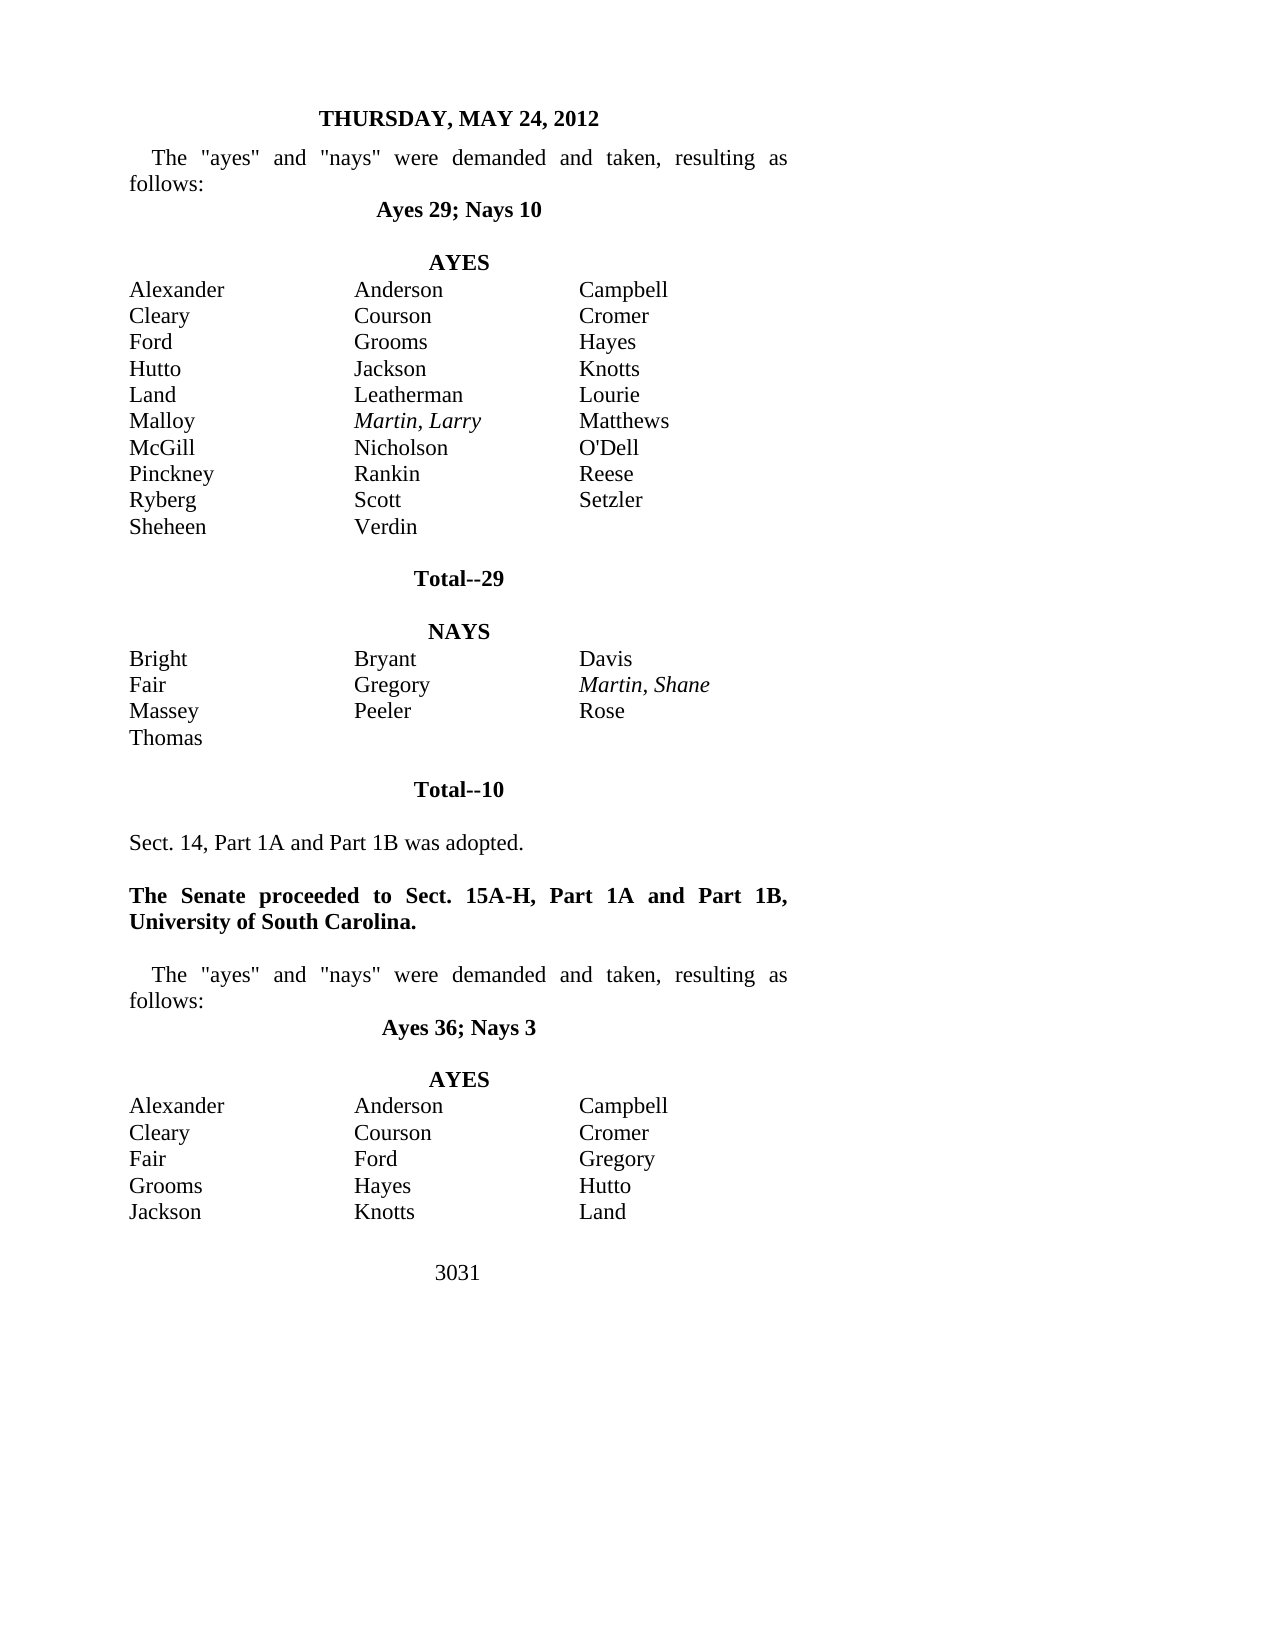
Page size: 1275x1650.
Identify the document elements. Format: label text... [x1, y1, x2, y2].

text Thomas [129, 724, 789, 750]
text Ryberg Scott Setzler [129, 486, 789, 513]
text Ford Grooms Hayes [129, 328, 789, 355]
text Cleary Courson Cromer [129, 302, 789, 328]
text AYES [129, 1066, 789, 1093]
text Sheheen Verdin [129, 513, 789, 539]
text Massey Peeler Rose [129, 697, 789, 724]
text The Senate proceeded to Sect. 15A-H, Part 1A and Part 1B, University of South Carolina. [129, 882, 789, 934]
text Jackson Knotts Land [129, 1198, 789, 1224]
text McGill Nicholson O'Dell [129, 434, 789, 460]
text Total--10 [129, 776, 789, 803]
text Bright Bryant Davis [129, 644, 789, 671]
text Alexander Anderson Campbell [129, 1093, 789, 1119]
text Total--29 [129, 566, 789, 592]
text The "ayes" and "nays" were demanded and taken, resulting as follows: [129, 961, 789, 1013]
text Pinckney Rankin Reese [129, 460, 789, 486]
text Alexander Anderson Campbell [129, 276, 789, 302]
text NAYS [129, 618, 789, 644]
text Fair Ford Gregory [129, 1145, 789, 1172]
text Ayes 36; Nays 3 [129, 1013, 789, 1040]
text Malloy Martin, Larry Matthews [129, 407, 789, 434]
text AYES [129, 249, 789, 276]
text Fair Gregory Martin, Shane [129, 671, 789, 697]
text Sect. 14, Part 1A and Part 1B was adopted. [129, 829, 789, 855]
text The "ayes" and "nays" were demanded and taken, resulting as follows: [129, 144, 789, 197]
text Land Leatherman Lourie [129, 381, 789, 407]
text Grooms Hayes Hutto [129, 1172, 789, 1198]
text Hutto Jackson Knotts [129, 355, 789, 381]
text Cleary Courson Cromer [129, 1119, 789, 1145]
text Ayes 29; Nays 10 [129, 197, 789, 223]
